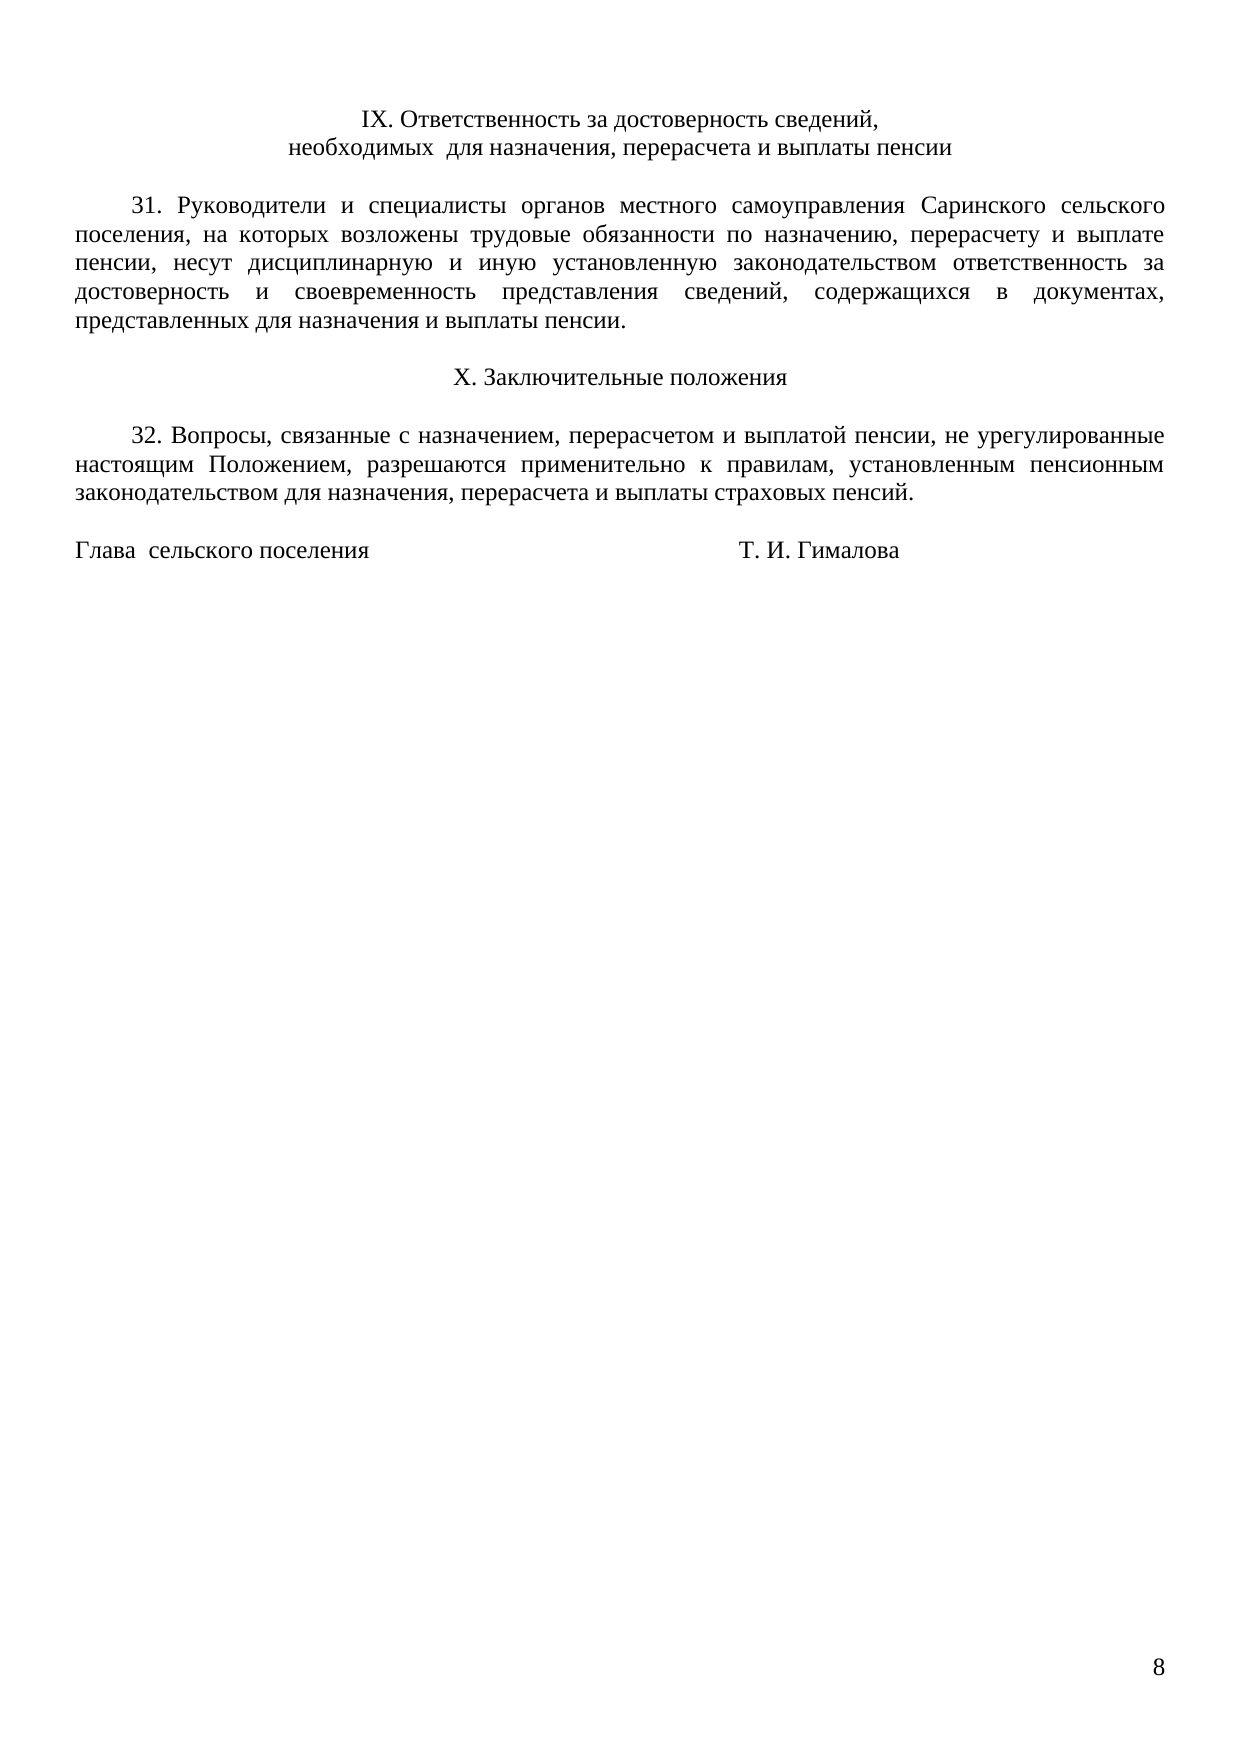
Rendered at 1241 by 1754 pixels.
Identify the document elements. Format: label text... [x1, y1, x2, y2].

text необходимых для назначения, перерасчета и выплаты пенсии [75, 132, 1165, 161]
text Глава сельского поселения Т. И. Гималова [75, 535, 1171, 564]
text X. Заключительные положения [75, 362, 1165, 391]
text 31. Руководители и специалисты органов местного самоуправления Саринского сельского поселения, на которых возложены трудовые обязанности по назначению, перерасчету и выплате пенсии, несут дисциплинарную и иную установленную законодательством ответственность за достоверность и своевременность представления сведений, содержащихся в документах, представленных для назначения и выплаты пенсии. [75, 190, 1165, 334]
text IX. Ответственность за достоверность сведений, [75, 104, 1165, 132]
text 32. Вопросы, связанные с назначением, перерасчетом и выплатой пенсии, не урегулированные настоящим Положением, разрешаются применительно к правилам, установленным пенсионным законодательством для назначения, перерасчета и выплаты страховых пенсий. [75, 420, 1165, 506]
